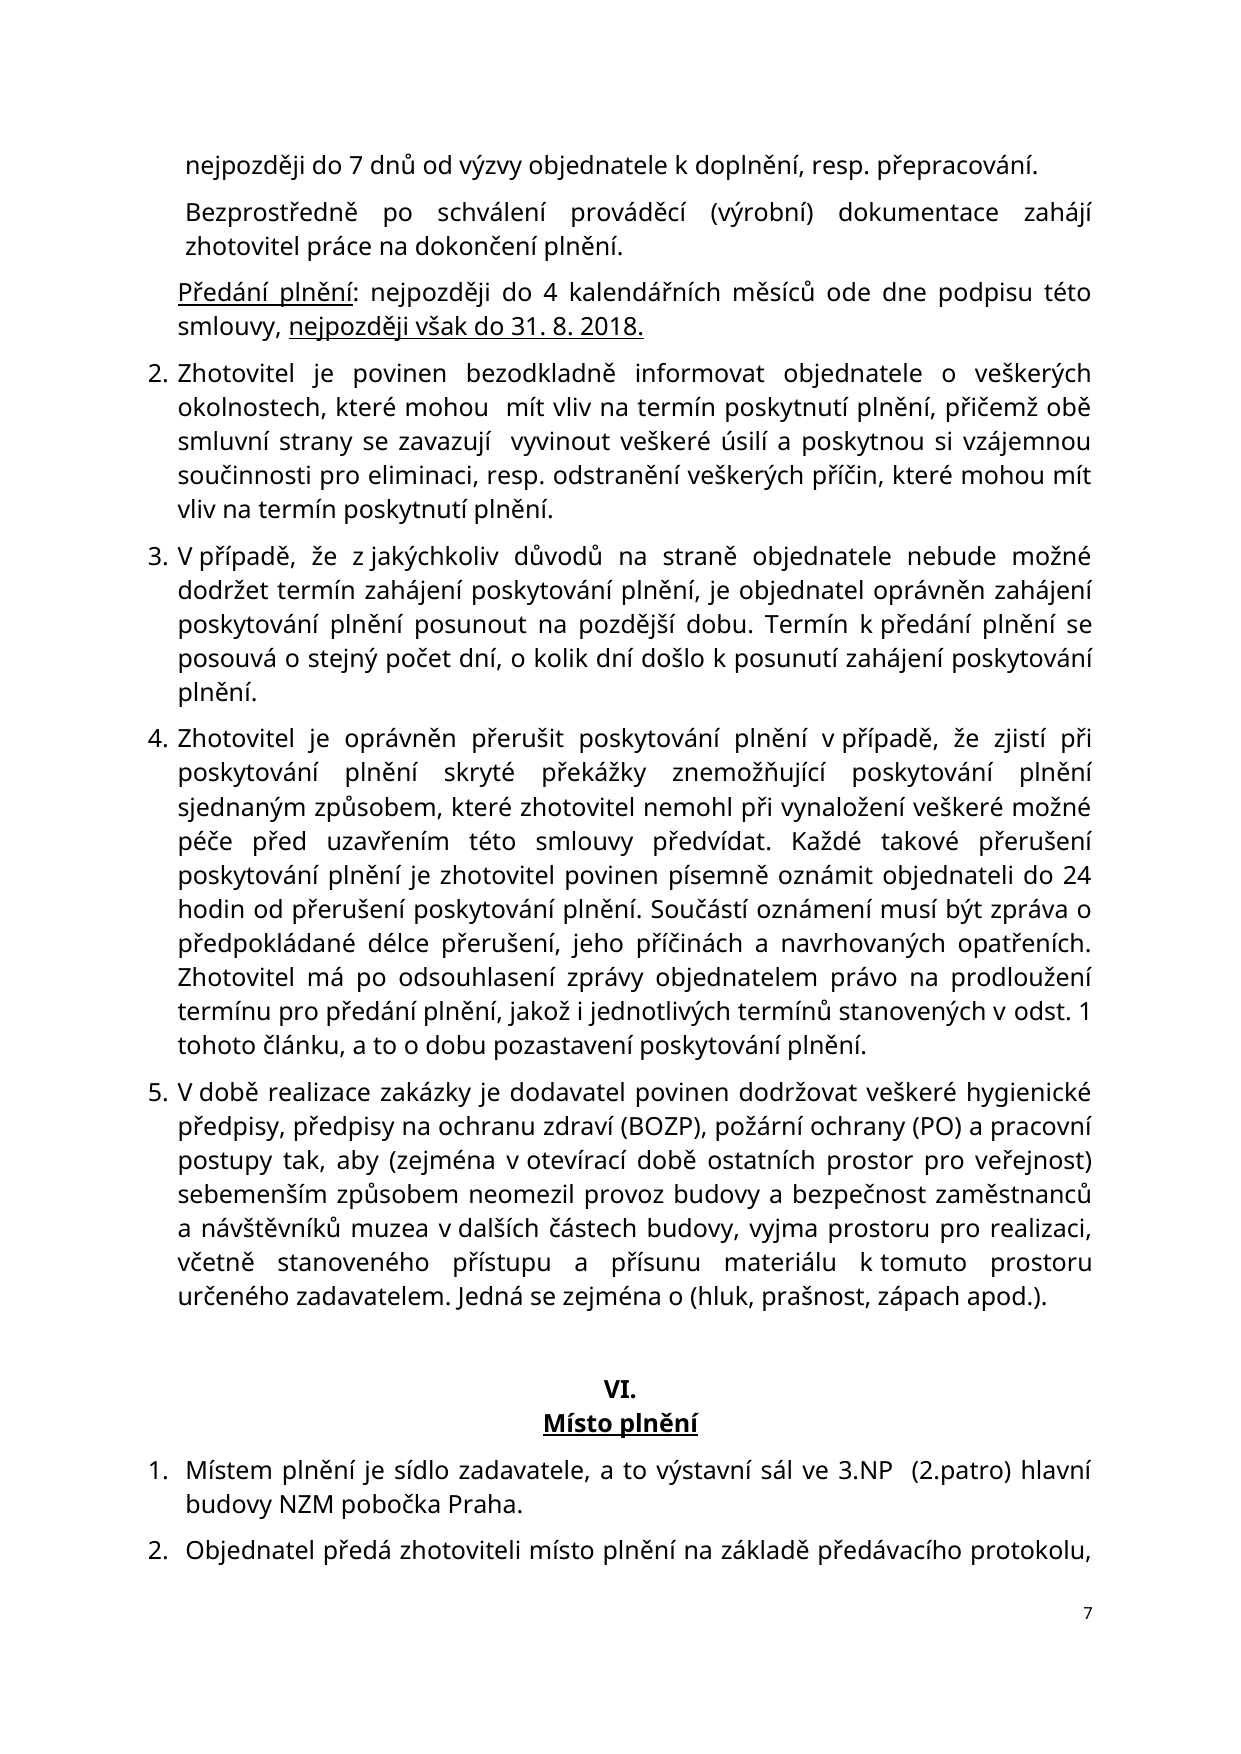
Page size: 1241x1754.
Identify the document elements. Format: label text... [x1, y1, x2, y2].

list V případě, že z jakýchkoliv důvodů na straně objednatele nebude možné dodržet termín zahájení poskytování plnění, je objednatel oprávněn zahájení poskytování plnění posunout na pozdější dobu. Termín k předání plnění se posouvá o stejný počet dní, o kolik dní došlo k posunutí zahájení poskytování plnění. [148, 538, 1093, 708]
list V době realizace zakázky je dodavatel povinen dodržovat veškeré hygienické předpisy, předpisy na ochranu zdraví (BOZP), požární ochrany (PO) a pracovní postupy tak, aby (zejména v otevírací době ostatních prostor pro veřejnost) sebemenším způsobem neomezil provoz budovy a bezpečnost zaměstnanců a návštěvníků muzea v dalších částech budovy, vyjma prostoru pro realizaci, včetně stanoveného přístupu a přísunu materiálu k tomuto prostoru určeného zadavatelem. Jedná se zejména o (hluk, prašnost, zápach apod.). [148, 1074, 1093, 1313]
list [185, 148, 1093, 182]
list Zhotovitel je oprávněn přerušit poskytování plnění v případě, že zjistí při poskytování plnění skryté překážky znemožňující poskytování plnění sjednaným způsobem, které zhotovitel nemohl při vynaložení veškeré možné péče před uzavřením této smlouvy předvídat. Každé takové přerušení poskytování plnění je zhotovitel povinen písemně oznámit objednateli do 24 hodin od přerušení poskytování plnění. Součástí oznámení musí být zpráva o předpokládané délce přerušení, jeho příčinách a navrhovaných opatřeních. Zhotovitel má po odsouhlasení zprávy objednatelem právo na prodloužení termínu pro předání plnění, jakož i jednotlivých termínů stanovených v odst. 1 tohoto článku, a to o dobu pozastavení poskytování plnění. [148, 721, 1093, 1062]
text Místo plnění [148, 1406, 1093, 1440]
list Bezprostředně po schválení prováděcí (výrobní) dokumentace zahájí zhotovitel práce na dokončení plnění. [185, 194, 1093, 262]
list Zhotovitel je povinen bezodkladně informovat objednatele o veškerých okolnostech, které mohou mít vliv na termín poskytnutí plnění, přičemž obě smluvní strany se zavazují vyvinout veškeré úsilí a poskytnou si vzájemnou součinnosti pro eliminaci, resp. odstranění veškerých příčin, které mohou mít vliv na termín poskytnutí plnění. [148, 355, 1093, 526]
list Místem plnění je sídlo zadavatele, a to výstavní sál ve 3.NP (2.patro) hlavní budovy NZM pobočka Praha. [148, 1452, 1093, 1520]
text Předání plnění: nejpozději do 4 kalendářních měsíců ode dne podpisu této smlouvy, nejpozději však do 31. 8. 2018. [177, 275, 1093, 343]
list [148, 1533, 1093, 1567]
text VI. [148, 1372, 1093, 1406]
